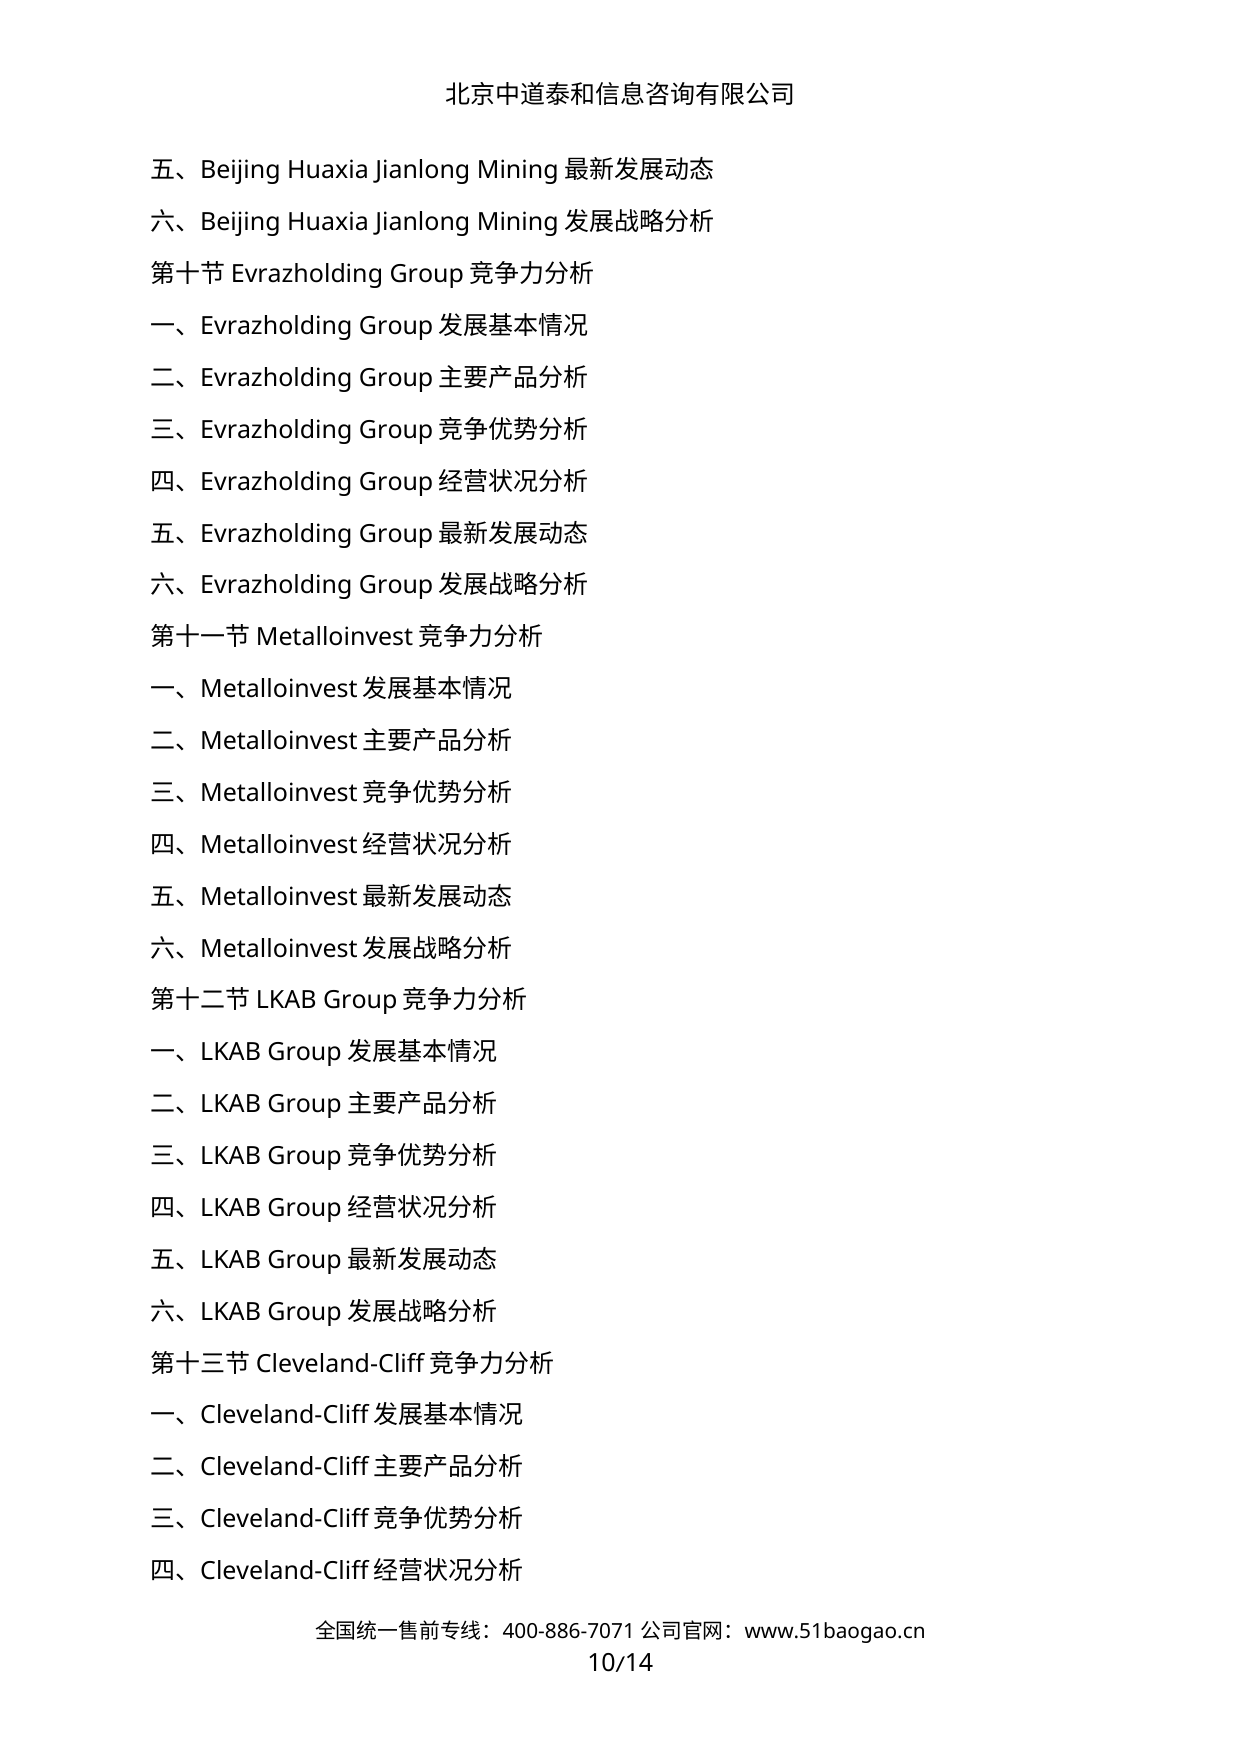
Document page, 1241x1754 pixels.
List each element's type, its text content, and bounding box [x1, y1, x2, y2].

text 六、Metalloinvest发展战略分析 [150, 928, 1090, 964]
text 三、Metalloinvest竞争优势分析 [150, 772, 1090, 809]
text 一、Evrazholding Group发展基本情况 [150, 306, 1090, 342]
text 三、LKAB Group竞争优势分析 [150, 1136, 1090, 1172]
text 四、Evrazholding Group经营状况分析 [150, 461, 1090, 497]
text 五、Beijing Huaxia Jianlong Mining最新发展动态 [150, 150, 1090, 186]
text 二、Cleveland-Cliff主要产品分析 [150, 1447, 1090, 1483]
text 一、Metalloinvest发展基本情况 [150, 669, 1090, 705]
text 二、Metalloinvest主要产品分析 [150, 721, 1090, 757]
text 五、LKAB Group最新发展动态 [150, 1239, 1090, 1276]
text 二、Evrazholding Group主要产品分析 [150, 357, 1090, 394]
text 六、LKAB Group发展战略分析 [150, 1291, 1090, 1327]
text 五、Metalloinvest最新发展动态 [150, 876, 1090, 912]
text 第十二节 LKAB Group竞争力分析 [150, 980, 1090, 1016]
text 六、Evrazholding Group发展战略分析 [150, 565, 1090, 601]
text 一、Cleveland-Cliff发展基本情况 [150, 1395, 1090, 1431]
text 一、LKAB Group发展基本情况 [150, 1032, 1090, 1068]
text 五、Evrazholding Group最新发展动态 [150, 513, 1090, 549]
text 四、LKAB Group经营状况分析 [150, 1187, 1090, 1224]
text 二、LKAB Group主要产品分析 [150, 1084, 1090, 1120]
text 第十节 Evrazholding Group竞争力分析 [150, 254, 1090, 290]
text 三、Cleveland-Cliff竞争优势分析 [150, 1499, 1090, 1535]
text 四、Cleveland-Cliff经营状况分析 [150, 1551, 1090, 1587]
text 第十三节 Cleveland-Cliff竞争力分析 [150, 1343, 1090, 1379]
text 第十一节 Metalloinvest竞争力分析 [150, 617, 1090, 653]
text 三、Evrazholding Group竞争优势分析 [150, 409, 1090, 446]
text 四、Metalloinvest经营状况分析 [150, 824, 1090, 861]
text 六、Beijing Huaxia Jianlong Mining发展战略分析 [150, 202, 1090, 238]
